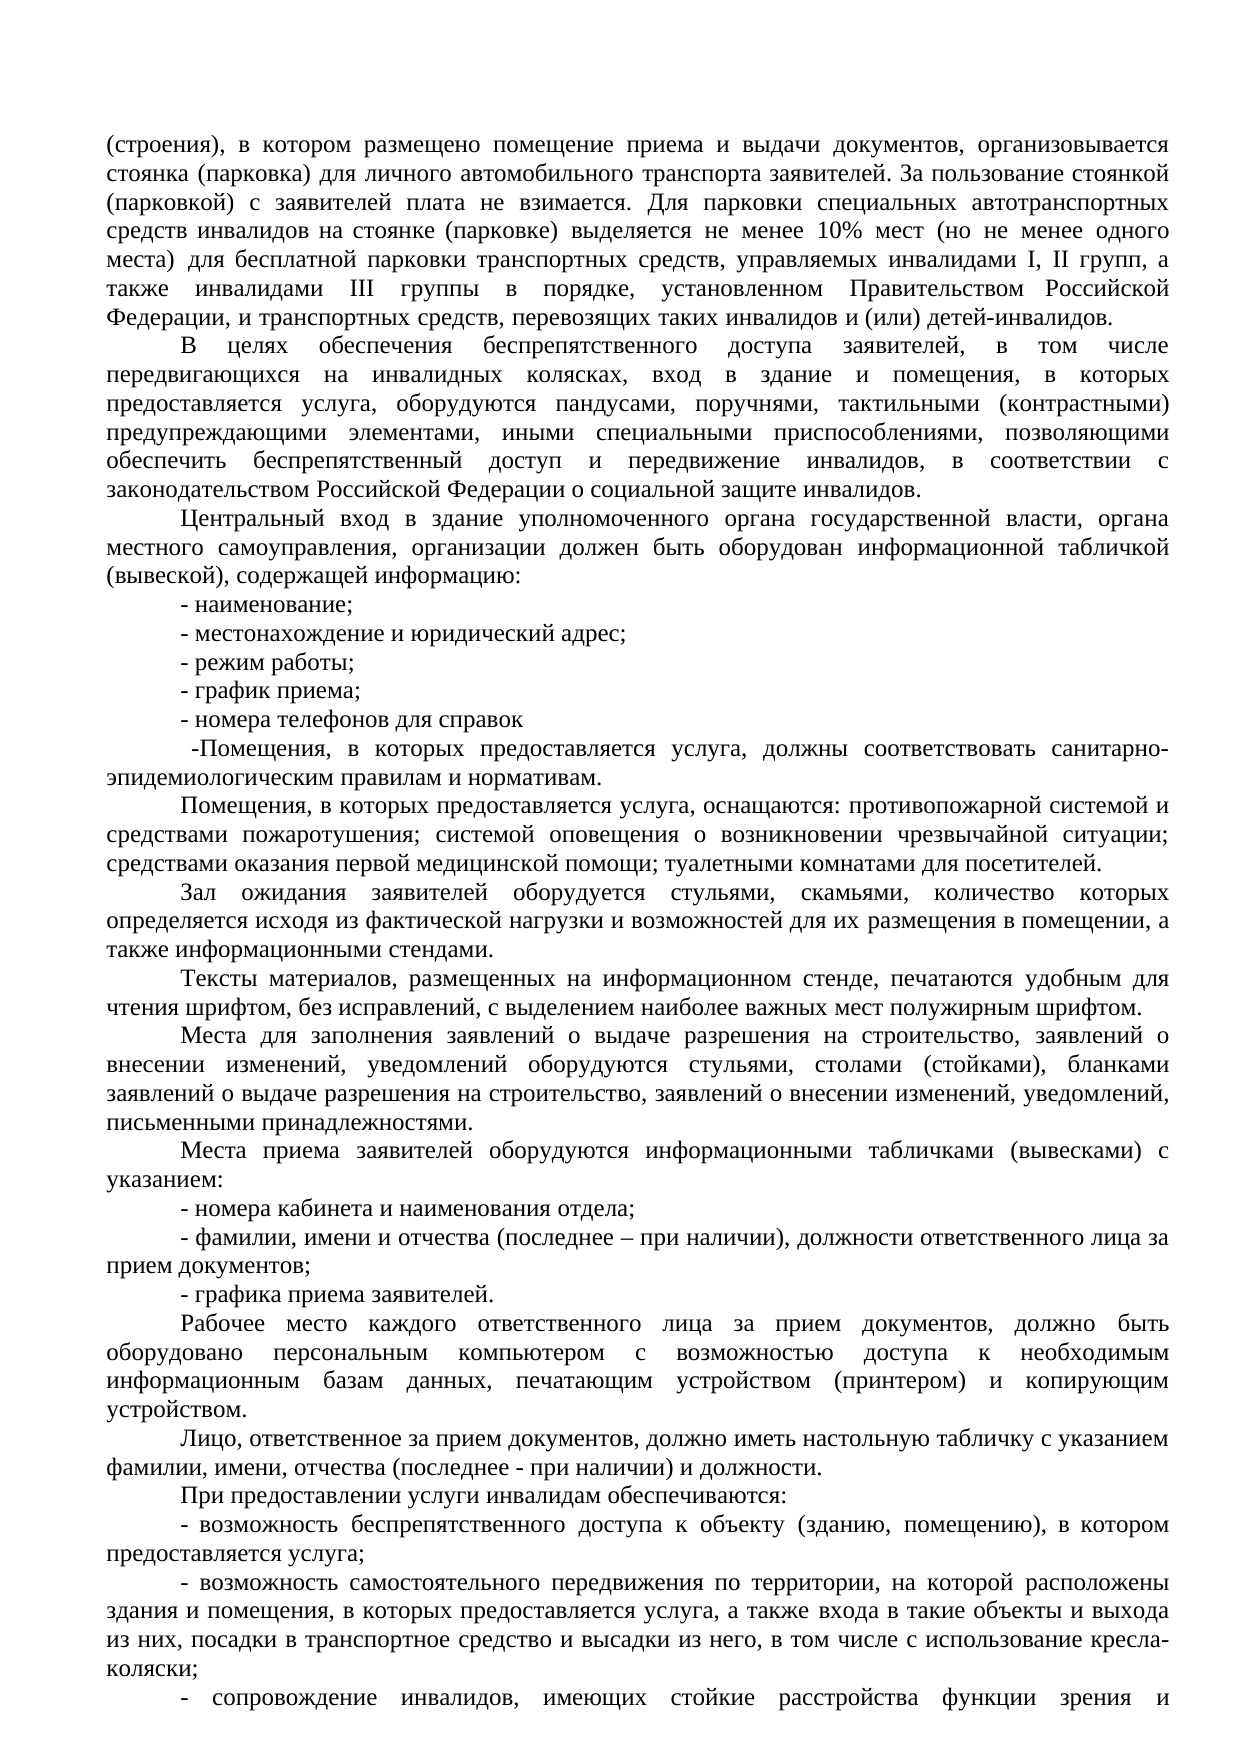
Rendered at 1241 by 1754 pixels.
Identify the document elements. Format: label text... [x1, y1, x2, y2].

text - фамилии, имени и отчества (последнее – при наличии), должности ответственного лица за прием документов; [106, 1222, 1169, 1279]
text - наименование; [106, 589, 1169, 618]
text В целях обеспечения беспрепятственного доступа заявителей, в том числе передвигающихся на инвалидных колясках, вход в здание и помещения, в которых предоставляется услуга, оборудуются пандусами, поручнями, тактильными (контрастными) предупреждающими элементами, иными специальными приспособлениями, позволяющими обеспечить беспрепятственный доступ и передвижение инвалидов, в соответствии с законодательством Российской Федерации о социальной защите инвалидов. [106, 330, 1169, 503]
text -Помещения, в которых предоставляется услуга, должны соответствовать санитарно-эпидемиологическим правилам и нормативам. [106, 733, 1169, 790]
text Места приема заявителей оборудуются информационными табличками (вывесками) с указанием: [106, 1135, 1169, 1193]
text - режим работы; [106, 647, 1169, 675]
text - графика приема заявителей. [106, 1279, 1169, 1308]
text Рабочее место каждого ответственного лица за прием документов, должно быть оборудовано персональным компьютером с возможностью доступа к необходимым информационным базам данных, печатающим устройством (принтером) и копирующим устройством. [106, 1308, 1169, 1423]
text Центральный вход в здание уполномоченного органа государственной власти, органа местного самоуправления, организации должен быть оборудован информационной табличкой (вывеской), содержащей информацию: [106, 503, 1169, 589]
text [106, 1682, 1169, 1710]
text - номера кабинета и наименования отдела; [106, 1193, 1169, 1222]
text - график приема; [106, 675, 1169, 704]
text Тексты материалов, размещенных на информационном стенде, печатаются удобным для чтения шрифтом, без исправлений, с выделением наиболее важных мест полужирным шрифтом. [106, 963, 1169, 1020]
text Зал ожидания заявителей оборудуется стульями, скамьями, количество которых определяется исходя из фактической нагрузки и возможностей для их размещения в помещении, а также информационными стендами. [106, 877, 1169, 963]
text Помещения, в которых предоставляется услуга, оснащаются: противопожарной системой и средствами пожаротушения; системой оповещения о возникновении чрезвычайной ситуации; средствами оказания первой медицинской помощи; туалетными комнатами для посетителей. [106, 790, 1169, 877]
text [106, 129, 1169, 330]
text - возможность самостоятельного передвижения по территории, на которой расположены здания и помещения, в которых предоставляется услуга, а также входа в такие объекты и выхода из них, посадки в транспортное средство и высадки из него, в том числе с использование кресла-коляски; [106, 1567, 1169, 1682]
text - местонахождение и юридический адрес; [106, 618, 1169, 647]
text При предоставлении услуги инвалидам обеспечиваются: [106, 1480, 1169, 1509]
text Лицо, ответственное за прием документов, должно иметь настольную табличку с указанием фамилии, имени, отчества (последнее - при наличии) и должности. [106, 1423, 1169, 1480]
text Места для заполнения заявлений о выдаче разрешения на строительство, заявлений о внесении изменений, уведомлений оборудуются стульями, столами (стойками), бланками заявлений о выдаче разрешения на строительство, заявлений о внесении изменений, уведомлений, письменными принадлежностями. [106, 1020, 1169, 1135]
text - возможность беспрепятственного доступа к объекту (зданию, помещению), в котором предоставляется услуга; [106, 1509, 1169, 1567]
text - номера телефонов для справок [106, 704, 1169, 733]
